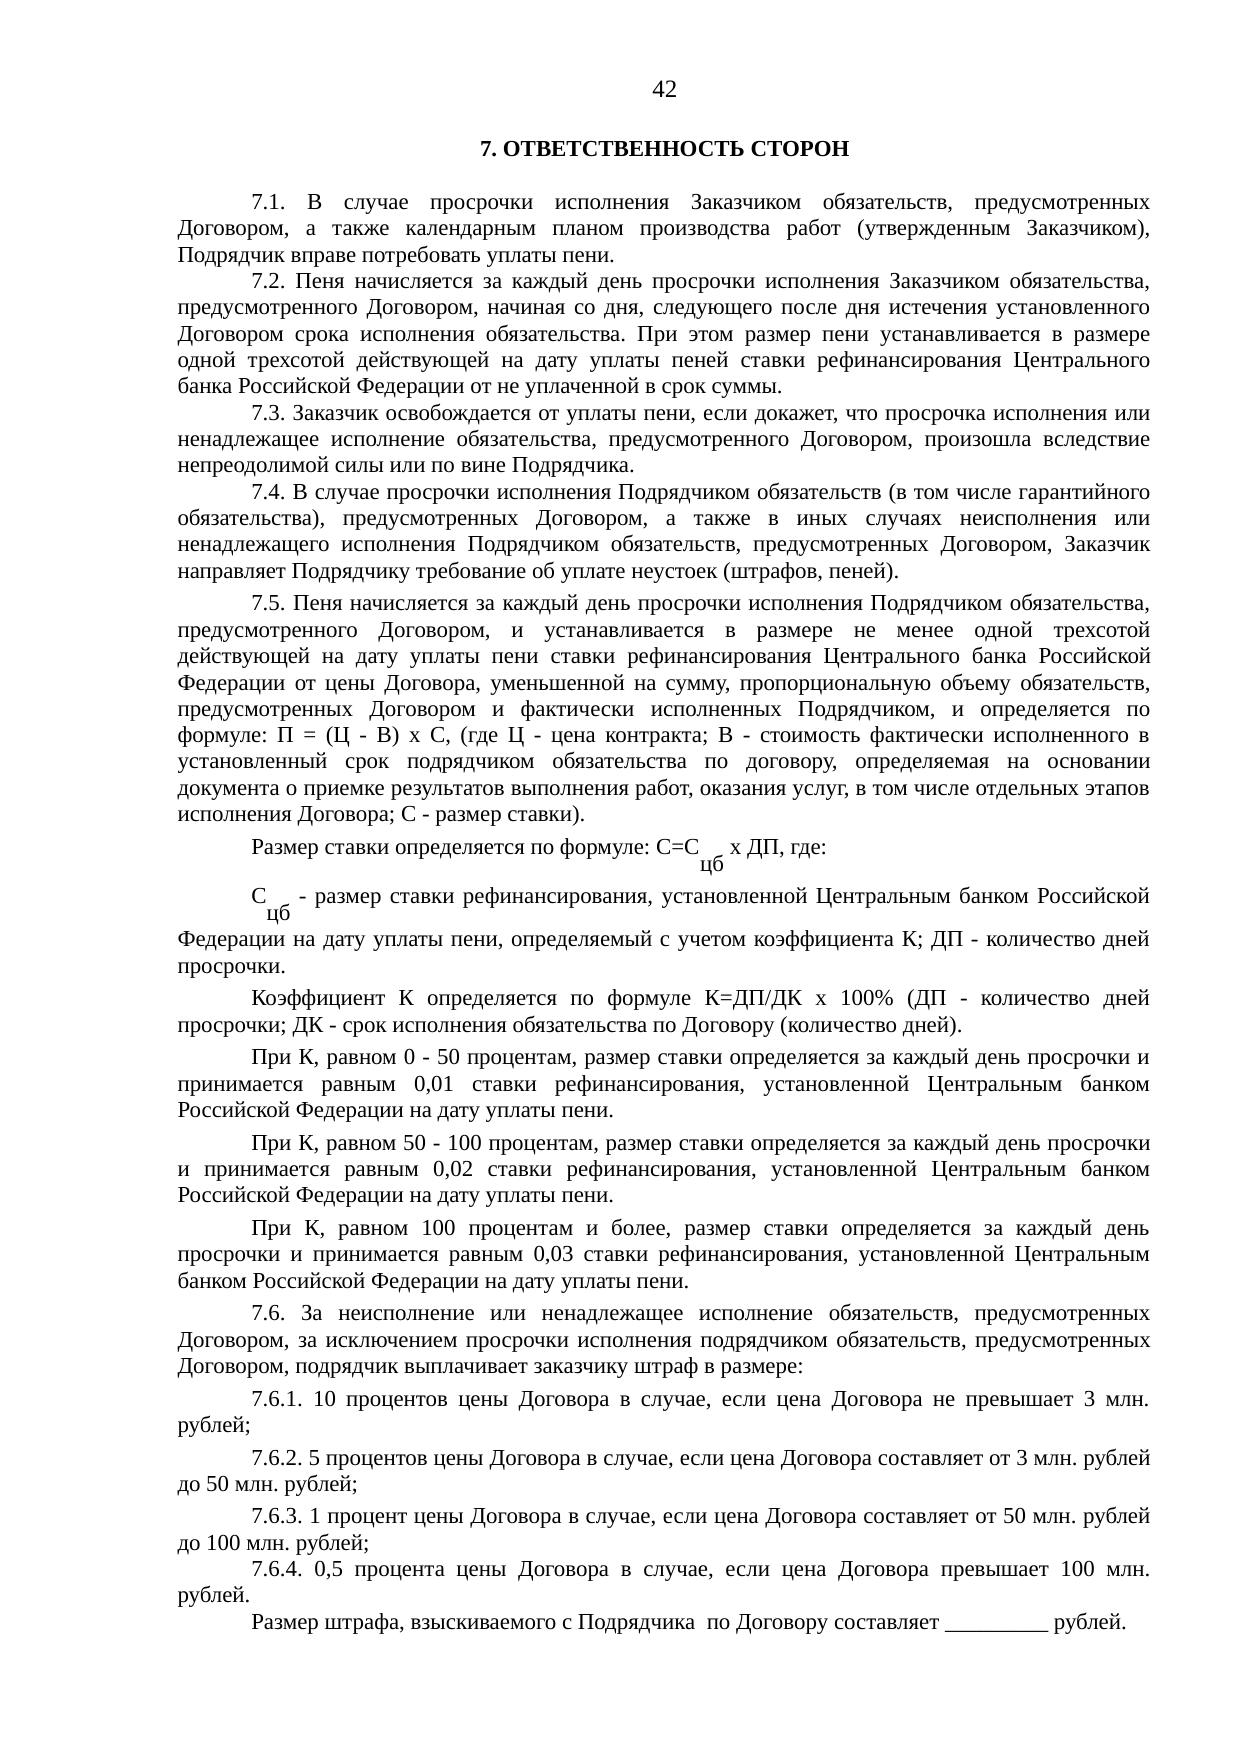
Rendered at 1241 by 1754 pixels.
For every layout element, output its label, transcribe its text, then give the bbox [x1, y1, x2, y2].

text При К, равном 100 процентам и более, размер ставки определяется за каждый день просрочки и принимается равным 0,03 ставки рефинансирования, установленной Центральным банком Российской Федерации на дату уплаты пени. [177, 1214, 1152, 1293]
text 7.4. В случае просрочки исполнения Подрядчиком обязательств (в том числе гарантийного обязательства), предусмотренных Договором, а также в иных случаях неисполнения или ненадлежащего исполнения Подрядчиком обязательств, предусмотренных Договором, Заказчик направляет Подрядчику требование об уплате неустоек (штрафов, пеней). [177, 478, 1152, 583]
text 7.6.1. 10 процентов цены Договора в случае, если цена Договора не превышает 3 млн. рублей; [177, 1384, 1152, 1437]
text Размер ставки определяется по формуле: С=Сцб х ДП, где: [177, 833, 1152, 876]
text Размер штрафа, взыскиваемого с Подрядчика по Договору составляет _________ рублей. [177, 1608, 1152, 1634]
text 7.1. В случае просрочки исполнения Заказчиком обязательств, предусмотренных Договором, а также календарным планом производства работ (утвержденным Заказчиком), Подрядчик вправе потребовать уплаты пени. [177, 188, 1152, 267]
text При К, равном 50 - 100 процентам, размер ставки определяется за каждый день просрочки и принимается равным 0,02 ставки рефинансирования, установленной Центральным банком Российской Федерации на дату уплаты пени. [177, 1129, 1152, 1208]
text Сцб - размер ставки рефинансирования, установленной Центральным банком Российской Федерации на дату уплаты пени, определяемый с учетом коэффициента К; ДП - количество дней просрочки. [177, 882, 1152, 978]
text 7.6.3. 1 процент цены Договора в случае, если цена Договора составляет от 50 млн. рублей до 100 млн. рублей; [177, 1502, 1152, 1555]
text 7.6.2. 5 процентов цены Договора в случае, если цена Договора составляет от 3 млн. рублей до 50 млн. рублей; [177, 1443, 1152, 1496]
text 7.6. За неисполнение или ненадлежащее исполнение обязательств, предусмотренных Договором, за исключением просрочки исполнения подрядчиком обязательств, предусмотренных Договором, подрядчик выплачивает заказчику штраф в размере: [177, 1299, 1152, 1378]
text 7.2. Пеня начисляется за каждый день просрочки исполнения Заказчиком обязательства, предусмотренного Договором, начиная со дня, следующего после дня истечения установленного Договором срока исполнения обязательства. При этом размер пени устанавливается в размере одной трехсотой действующей на дату уплаты пеней ставки рефинансирования Центрального банка Российской Федерации от не уплаченной в срок суммы. [177, 267, 1152, 399]
text 7. ОТВЕТСТВЕННОСТЬ СТОРОН [177, 135, 1152, 162]
text 7.6.4. 0,5 процента цены Договора в случае, если цена Договора превышает 100 млн. рублей. [177, 1555, 1152, 1608]
text 7.3. Заказчик освобождается от уплаты пени, если докажет, что просрочка исполнения или ненадлежащее исполнение обязательства, предусмотренного Договором, произошла вследствие непреодолимой силы или по вине Подрядчика. [177, 399, 1152, 478]
text Коэффициент К определяется по формуле К=ДП/ДК х 100% (ДП - количество дней просрочки; ДК - срок исполнения обязательства по Договору (количество дней). [177, 984, 1152, 1037]
text При К, равном 0 - 50 процентам, размер ставки определяется за каждый день просрочки и принимается равным 0,01 ставки рефинансирования, установленной Центральным банком Российской Федерации на дату уплаты пени. [177, 1043, 1152, 1122]
text 7.5. Пеня начисляется за каждый день просрочки исполнения Подрядчиком обязательства, предусмотренного Договором, и устанавливается в размере не менее одной трехсотой действующей на дату уплаты пени ставки рефинансирования Центрального банка Российской Федерации от цены Договора, уменьшенной на сумму, пропорциональную объему обязательств, предусмотренных Договором и фактически исполненных Подрядчиком, и определяется по формуле: П = (Ц - В) x С, (где Ц - цена контракта; В - стоимость фактически исполненного в установленный срок подрядчиком обязательства по договору, определяемая на основании документа о приемке результатов выполнения работ, оказания услуг, в том числе отдельных этапов исполнения Договора; С - размер ставки). [177, 589, 1152, 827]
